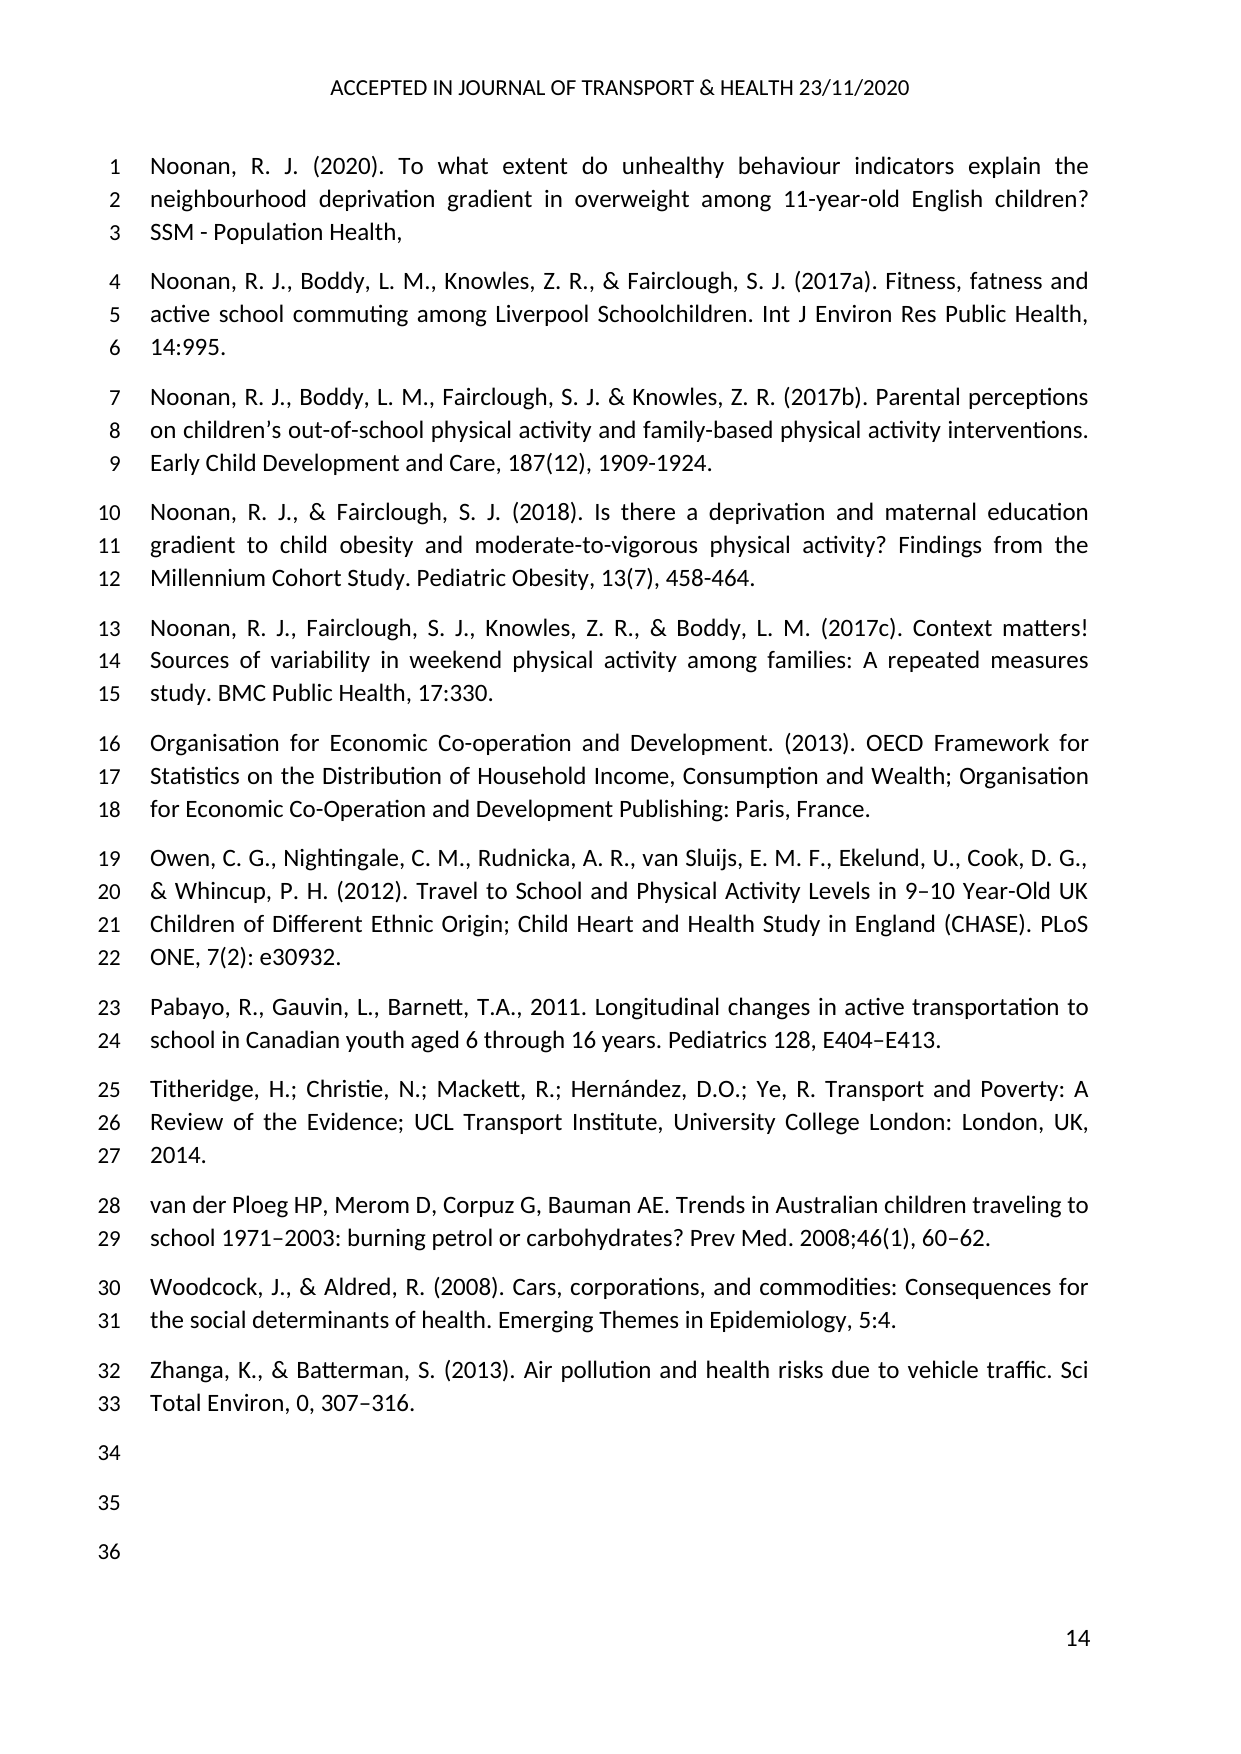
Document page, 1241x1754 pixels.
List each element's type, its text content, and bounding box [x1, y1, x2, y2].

text Titheridge, H.; Christie, N.; Mackett, R.; Hernández, D.O.; Ye, R. Transport and Poverty: A Review of the Evidence; UCL Transport Institute, University College London: London, UK, 2014. [150, 1073, 1090, 1170]
text Pabayo, R., Gauvin, L., Barnett, T.A., 2011. Longitudinal changes in active transportation to school in Canadian youth aged 6 through 16 years. Pediatrics 128, E404–E413. [150, 991, 1090, 1054]
text Zhanga, K., & Batterman, S. (2013). Air pollution and health risks due to vehicle traffic. Sci Total Environ, 0, 307–316. [150, 1354, 1090, 1417]
text Noonan, R. J., & Fairclough, S. J. (2018). Is there a deprivation and maternal education gradient to child obesity and moderate-to-vigorous physical activity? Findings from the Millennium Cohort Study. Pediatric Obesity, 13(7), 458-464. [150, 496, 1090, 593]
text Noonan, R. J., Boddy, L. M., Fairclough, S. J. & Knowles, Z. R. (2017b). Parental perceptions on children’s out-of-school physical activity and family-based physical activity interventions. Early Child Development and Care, 187(12), 1909-1924. [150, 381, 1090, 477]
text Owen, C. G., Nightingale, C. M., Rudnicka, A. R., van Sluijs, E. M. F., Ekelund, U., Cook, D. G., & Whincup, P. H. (2012). Travel to School and Physical Activity Levels in 9–10 Year-Old UK Children of Different Ethnic Origin; Child Heart and Health Study in England (CHASE). PLoS ONE, 7(2): e30932. [150, 842, 1090, 972]
text Woodcock, J., & Aldred, R. (2008). Cars, corporations, and commodities: Consequences for the social determinants of health. Emerging Themes in Epidemiology, 5:4. [150, 1271, 1090, 1335]
text van der Ploeg HP, Merom D, Corpuz G, Bauman AE. Trends in Australian children traveling to school 1971–2003: burning petrol or carbohydrates? Prev Med. 2008;46(1), 60–62. [150, 1189, 1090, 1252]
text Noonan, R. J. (2020). To what extent do unhealthy behaviour indicators explain the neighbourhood deprivation gradient in overweight among 11-year-old English children? SSM - Population Health, [150, 150, 1090, 246]
text Noonan, R. J., Fairclough, S. J., Knowles, Z. R., & Boddy, L. M. (2017c). Context matters! Sources of variability in weekend physical activity among families: A repeated measures study. BMC Public Health, 17:330. [150, 612, 1090, 708]
text Organisation for Economic Co-operation and Development. (2013). OECD Framework for Statistics on the Distribution of Household Income, Consumption and Wealth; Organisation for Economic Co-Operation and Development Publishing: Paris, France. [150, 727, 1090, 823]
text Noonan, R. J., Boddy, L. M., Knowles, Z. R., & Fairclough, S. J. (2017a). Fitness, fatness and active school commuting among Liverpool Schoolchildren. Int J Environ Res Public Health, 14:995. [150, 265, 1090, 362]
